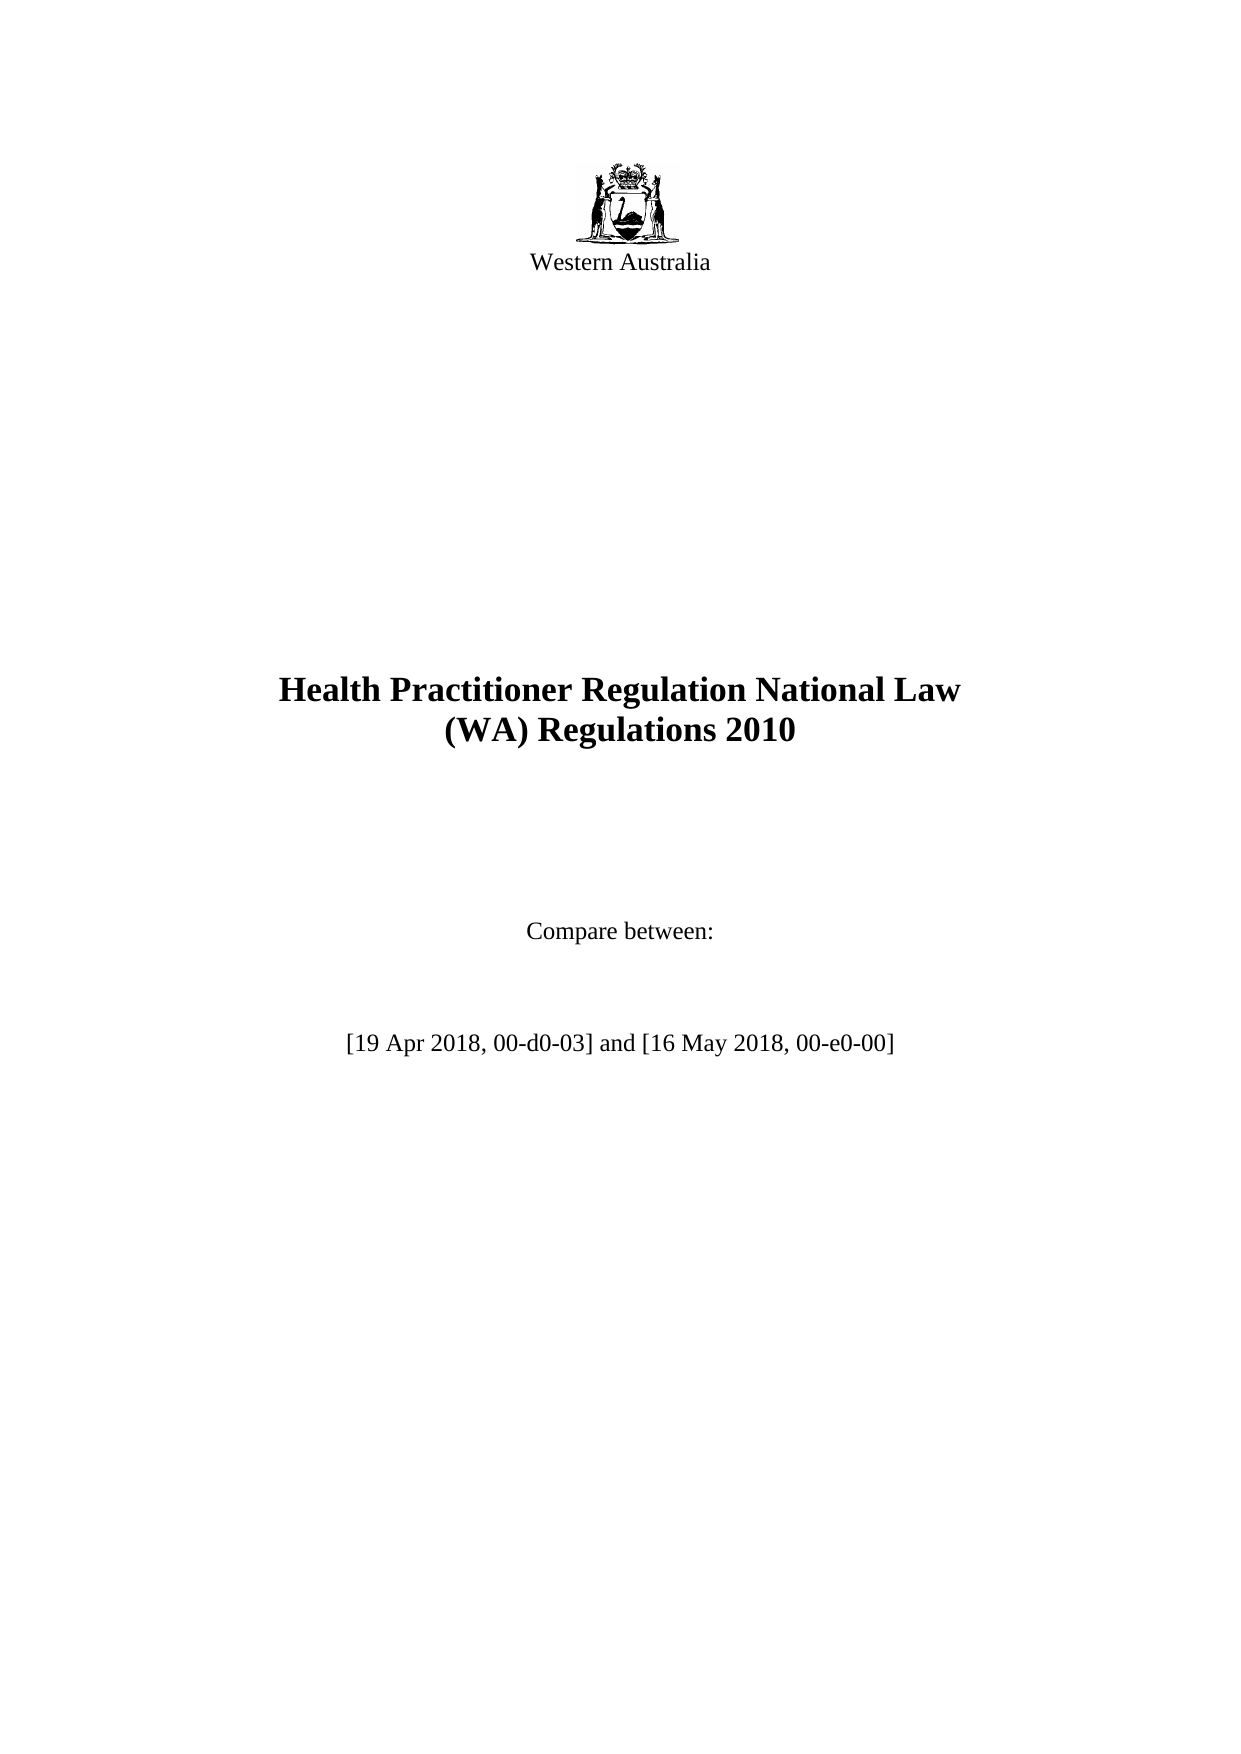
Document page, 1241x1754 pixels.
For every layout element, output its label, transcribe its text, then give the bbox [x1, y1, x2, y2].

text Health Practitioner Regulation National Law (WA) Regulations 2010 [251, 668, 990, 749]
picture [575, 162, 679, 246]
text Compare between: [251, 916, 990, 945]
text [19 Apr 2018, 00-d0-03] and [16 May 2018, 00-e0-00] [251, 1028, 990, 1057]
text Western Australia [251, 247, 990, 276]
